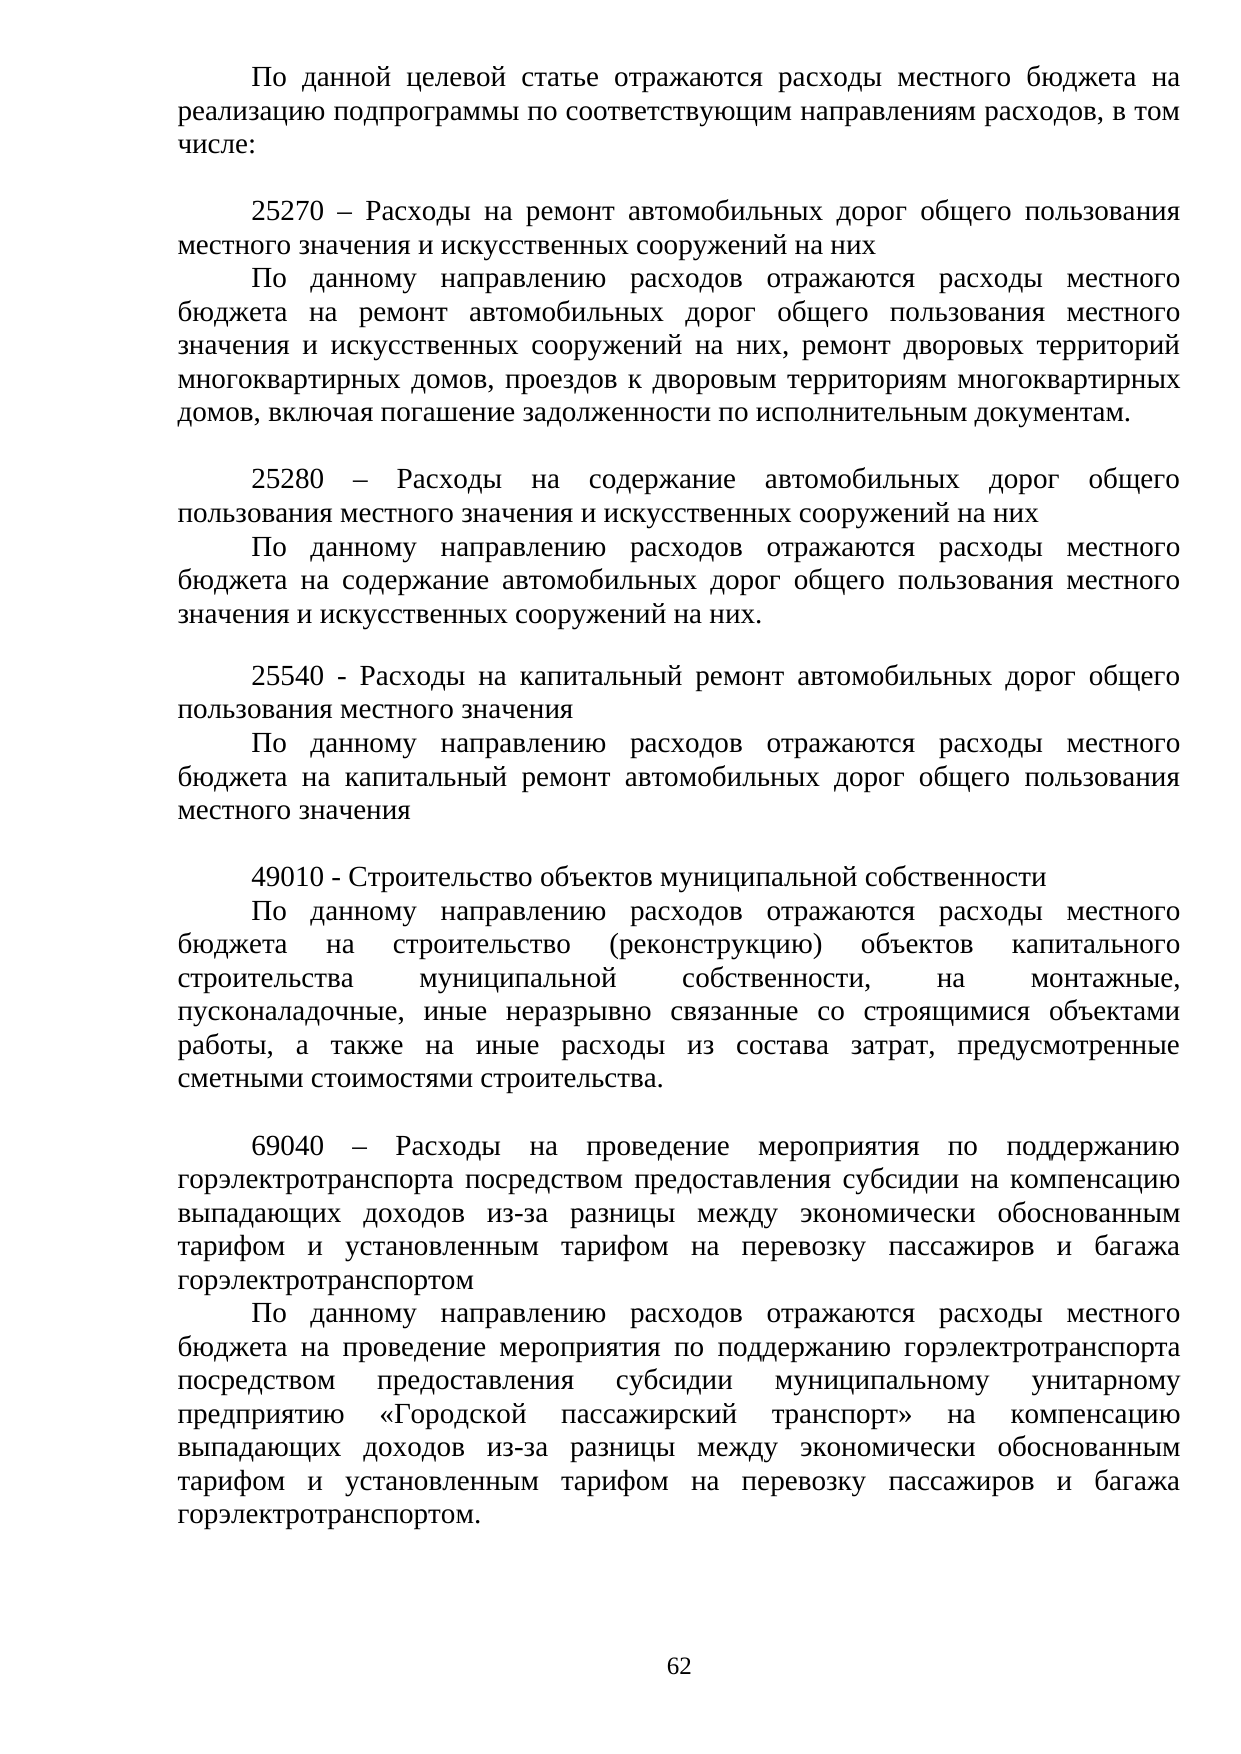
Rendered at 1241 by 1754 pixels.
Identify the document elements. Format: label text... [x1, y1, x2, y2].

text По данному направлению расходов отражаются расходы местного бюджета на строительство (реконструкцию) объектов капитального строительства муниципальной собственности, на монтажные, пусконаладочные, иные неразрывно связанные со строящимися объектами работы, а также на иные расходы из состава затрат, предусмотренные сметными стоимостями строительства. [177, 893, 1181, 1094]
text 49010 - Строительство объектов муниципальной собственности [177, 859, 1181, 893]
text По данному направлению расходов отражаются расходы местного бюджета на проведение мероприятия по поддержанию горэлектротранспорта посредством предоставления субсидии муниципальному унитарному предприятию «Городской пассажирский транспорт» на компенсацию выпадающих доходов из-за разницы между экономически обоснованным тарифом и установленным тарифом на перевозку пассажиров и багажа горэлектротранспортом. [177, 1295, 1181, 1530]
text По данному направлению расходов отражаются расходы местного бюджета на капитальный ремонт автомобильных дорог общего пользования местного значения [177, 725, 1181, 826]
text 25270 – Расходы на ремонт автомобильных дорог общего пользования местного значения и искусственных сооружений на них [177, 193, 1181, 260]
text По данному направлению расходов отражаются расходы местного бюджета на ремонт автомобильных дорог общего пользования местного значения и искусственных сооружений на них, ремонт дворовых территорий многоквартирных домов, проездов к дворовым территориям многоквартирных домов, включая погашение задолженности по исполнительным документам. [177, 260, 1181, 428]
text 25540 - Расходы на капитальный ремонт автомобильных дорог общего пользования местного значения [177, 658, 1181, 725]
text По данной целевой статье отражаются расходы местного бюджета на реализацию подпрограммы по соответствующим направлениям расходов, в том числе: [177, 59, 1181, 160]
text 69040 – Расходы на проведение мероприятия по поддержанию горэлектротранспорта посредством предоставления субсидии на компенсацию выпадающих доходов из-за разницы между экономически обоснованным тарифом и установленным тарифом на перевозку пассажиров и багажа горэлектротранспортом [177, 1128, 1181, 1295]
text По данному направлению расходов отражаются расходы местного бюджета на содержание автомобильных дорог общего пользования местного значения и искусственных сооружений на них. [177, 529, 1181, 629]
text 25280 – Расходы на содержание автомобильных дорог общего пользования местного значения и искусственных сооружений на них [177, 462, 1181, 529]
